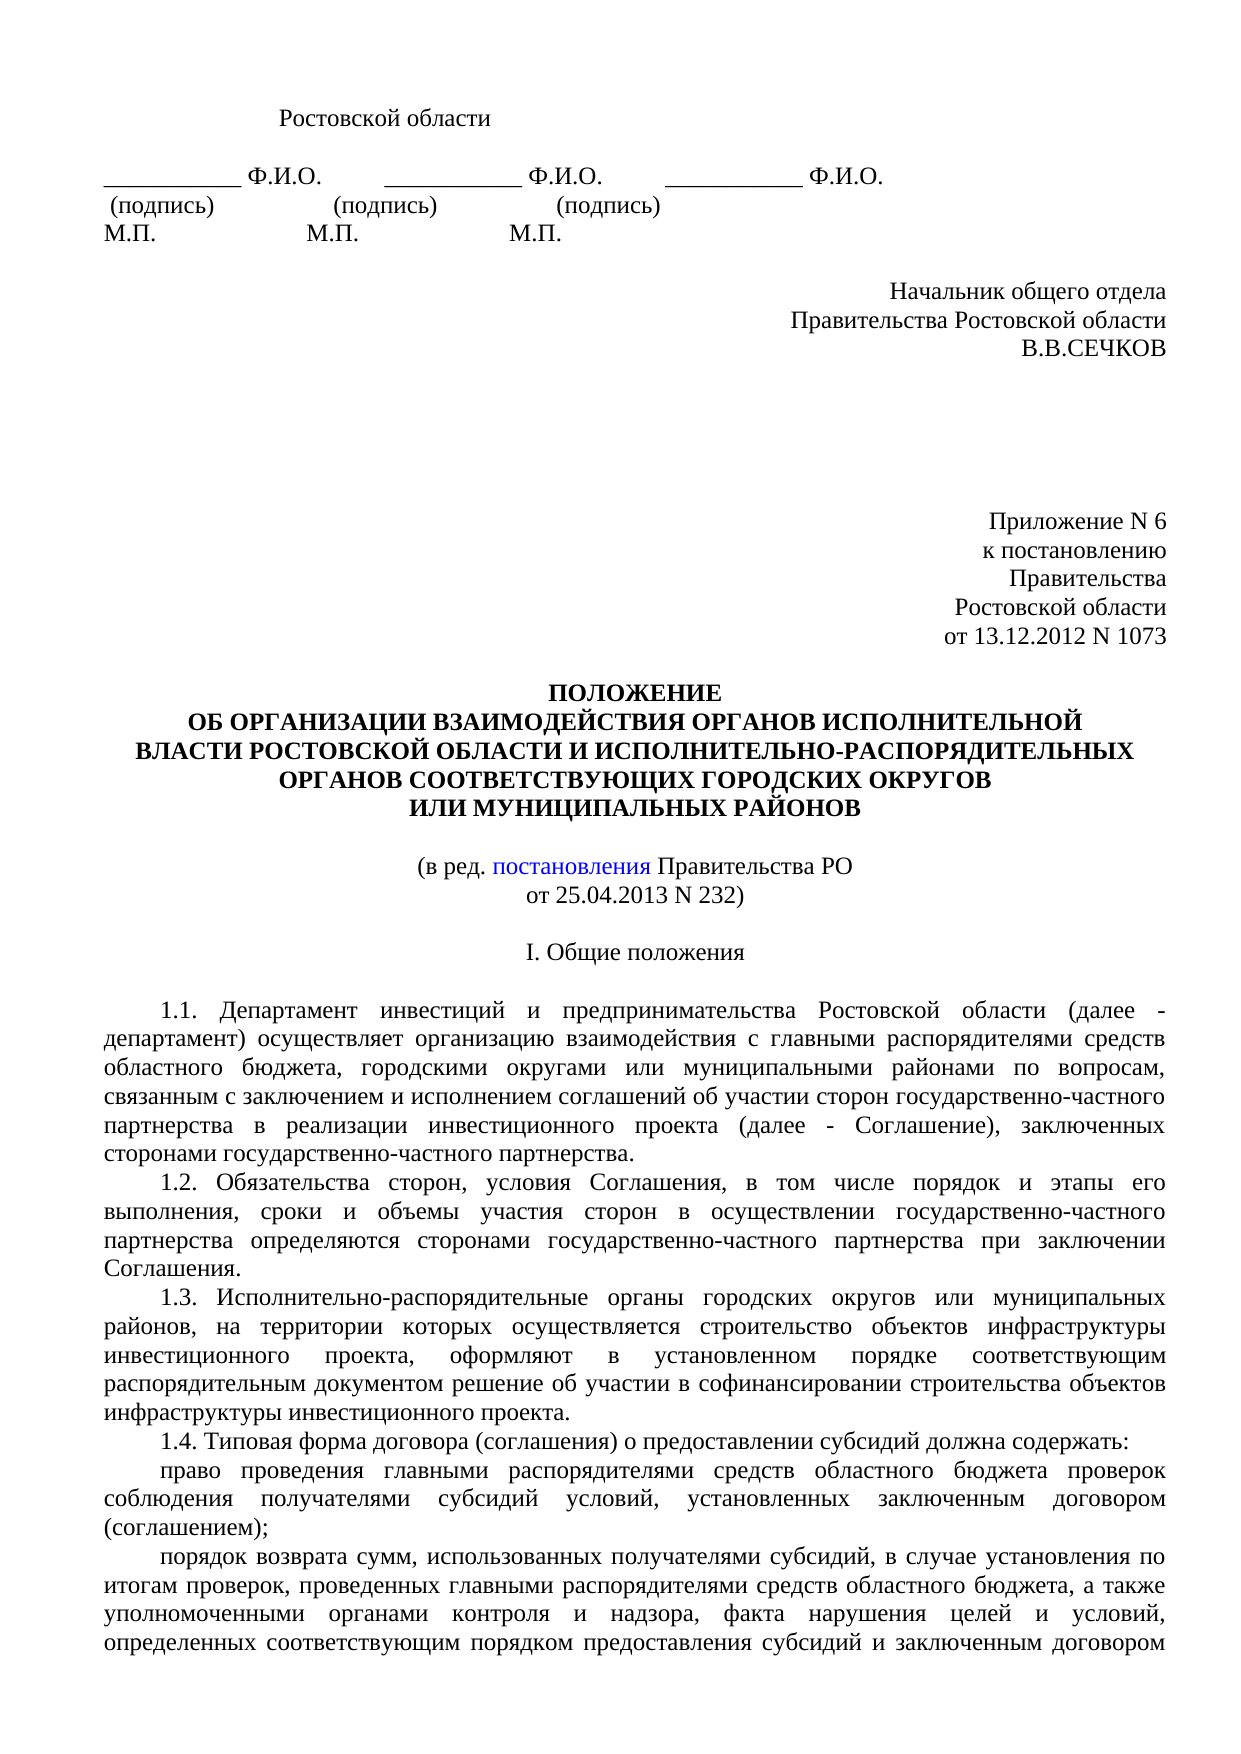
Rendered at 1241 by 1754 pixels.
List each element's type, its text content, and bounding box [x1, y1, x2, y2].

text ОБ ОРГАНИЗАЦИИ ВЗАИМОДЕЙСТВИЯ ОРГАНОВ ИСПОЛНИТЕЛЬНОЙ [103, 707, 1167, 736]
text (в ред. постановления Правительства РО [103, 851, 1167, 880]
text от 25.04.2013 N 232) [103, 880, 1167, 908]
text 1.2. Обязательства сторон, условия Соглашения, в том числе порядок и этапы его выполнения, сроки и объемы участия сторон в осуществлении государственно-частного партнерства определяются сторонами государственно-частного партнерства при заключении Соглашения. [103, 1167, 1167, 1282]
text М.П. М.П. М.П. [103, 218, 1167, 247]
text 1.4. Типовая форма договора (соглашения) о предоставлении субсидий должна содержать: [103, 1426, 1167, 1455]
text В.В.СЕЧКОВ [103, 333, 1167, 362]
text Правительства Ростовской области [103, 305, 1167, 333]
text ПОЛОЖЕНИЕ [103, 678, 1167, 707]
text ОРГАНОВ СООТВЕТСТВУЮЩИХ ГОРОДСКИХ ОКРУГОВ [103, 765, 1167, 793]
text Приложение N 6 [103, 506, 1167, 535]
text ВЛАСТИ РОСТОВСКОЙ ОБЛАСТИ И ИСПОЛНИТЕЛЬНО-РАСПОРЯДИТЕЛЬНЫХ [103, 736, 1167, 765]
text ИЛИ МУНИЦИПАЛЬНЫХ РАЙОНОВ [103, 793, 1167, 822]
text 1.3. Исполнительно-распорядительные органы городских округов или муниципальных районов, на территории которых осуществляется строительство объектов инфраструктуры инвестиционного проекта, оформляют в установленном порядке соответствующим распорядительным документом решение об участии в софинансировании строительства объектов инфраструктуры инвестиционного проекта. [103, 1282, 1167, 1426]
text Ростовской области [103, 592, 1167, 621]
text от 13.12.2012 N 1073 [103, 621, 1167, 650]
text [103, 1541, 1167, 1656]
text Правительства [103, 563, 1167, 592]
text Ростовской области [103, 103, 1167, 132]
text (подпись) (подпись) (подпись) [103, 190, 1167, 218]
text к постановлению [103, 535, 1167, 563]
text ___________ Ф.И.О. ___________ Ф.И.О. ___________ Ф.И.О. [103, 161, 1167, 190]
text I. Общие положения [103, 937, 1167, 966]
text 1.1. Департамент инвестиций и предпринимательства Ростовской области (далее - департамент) осуществляет организацию взаимодействия с главными распорядителями средств областного бюджета, городскими округами или муниципальными районами по вопросам, связанным с заключением и исполнением соглашений об участии сторон государственно-частного партнерства в реализации инвестиционного проекта (далее - Соглашение), заключенных сторонами государственно-частного партнерства. [103, 995, 1167, 1167]
text Начальник общего отдела [103, 276, 1167, 305]
text право проведения главными распорядителями средств областного бюджета проверок соблюдения получателями субсидий условий, установленных заключенным договором (соглашением); [103, 1455, 1167, 1541]
